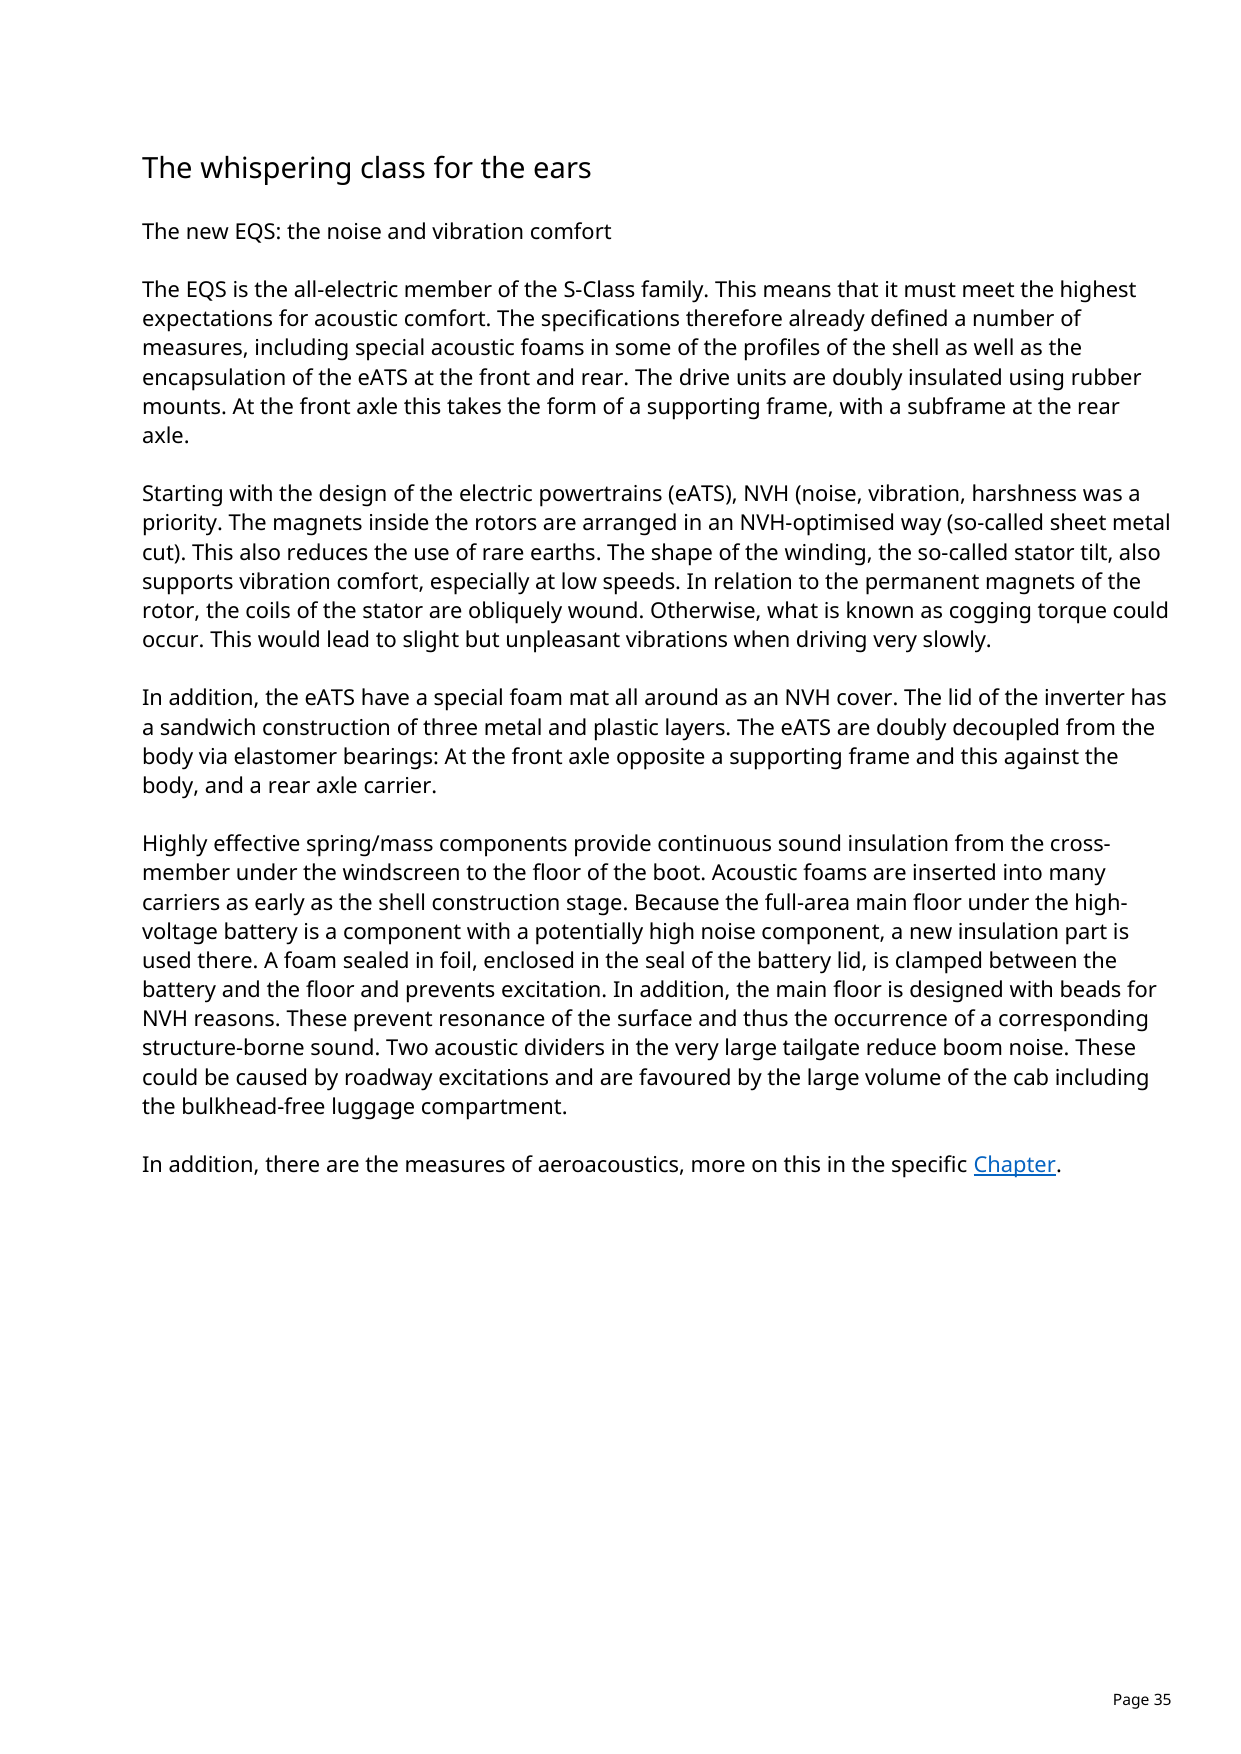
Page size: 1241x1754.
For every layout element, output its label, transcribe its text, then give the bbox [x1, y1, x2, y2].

text The whispering class for the ears [142, 147, 1172, 187]
text Highly effective spring/mass components provide continuous sound insulation from the cross-member under the windscreen to the floor of the boot. Acoustic foams are inserted into many carriers as early as the shell construction stage. Because the full-area main floor under the high-voltage battery is a component with a potentially high noise component, a new insulation part is used there. A foam sealed in foil, enclosed in the seal of the battery lid, is clamped between the battery and the floor and prevents excitation. In addition, the main floor is designed with beads for NVH reasons. These prevent resonance of the surface and thus the occurrence of a corresponding structure-borne sound. Two acoustic dividers in the very large tailgate reduce boom noise. These could be caused by roadway excitations and are favoured by the large volume of the cab including the bulkhead-free luggage compartment. [142, 828, 1172, 1120]
list In addition, the eATS have a special foam mat all around as an NVH cover. The lid of the inverter has a sandwich construction of three metal and plastic layers. The eATS are doubly decoupled from the body via elastomer bearings: At the front axle opposite a supporting frame and this against the body, and a rear axle carrier. [142, 682, 1172, 799]
text In addition, there are the measures of aeroacoustics, more on this in the specific Chapter. [142, 1149, 1172, 1178]
text Starting with the design of the electric powertrains (eATS), NVH (noise, vibration, harshness was a priority. The magnets inside the rotors are arranged in an NVH-optimised way (so-called sheet metal cut). This also reduces the use of rare earths. The shape of the winding, the so-called stator tilt, also supports vibration comfort, especially at low speeds. In relation to the permanent magnets of the rotor, the coils of the stator are obliquely wound. Otherwise, what is known as cogging torque could occur. This would lead to slight but unpleasant vibrations when driving very slowly. [142, 478, 1172, 653]
text The EQS is the all-electric member of the S-Class family. This means that it must meet the highest expectations for acoustic comfort. The specifications therefore already defined a number of measures, including special acoustic foams in some of the profiles of the shell as well as the encapsulation of the eATS at the front and rear. The drive units are doubly insulated using rubber mounts. At the front axle this takes the form of a supporting frame, with a subframe at the rear axle. [142, 274, 1172, 449]
text The new EQS: the noise and vibration comfort [142, 216, 1172, 245]
